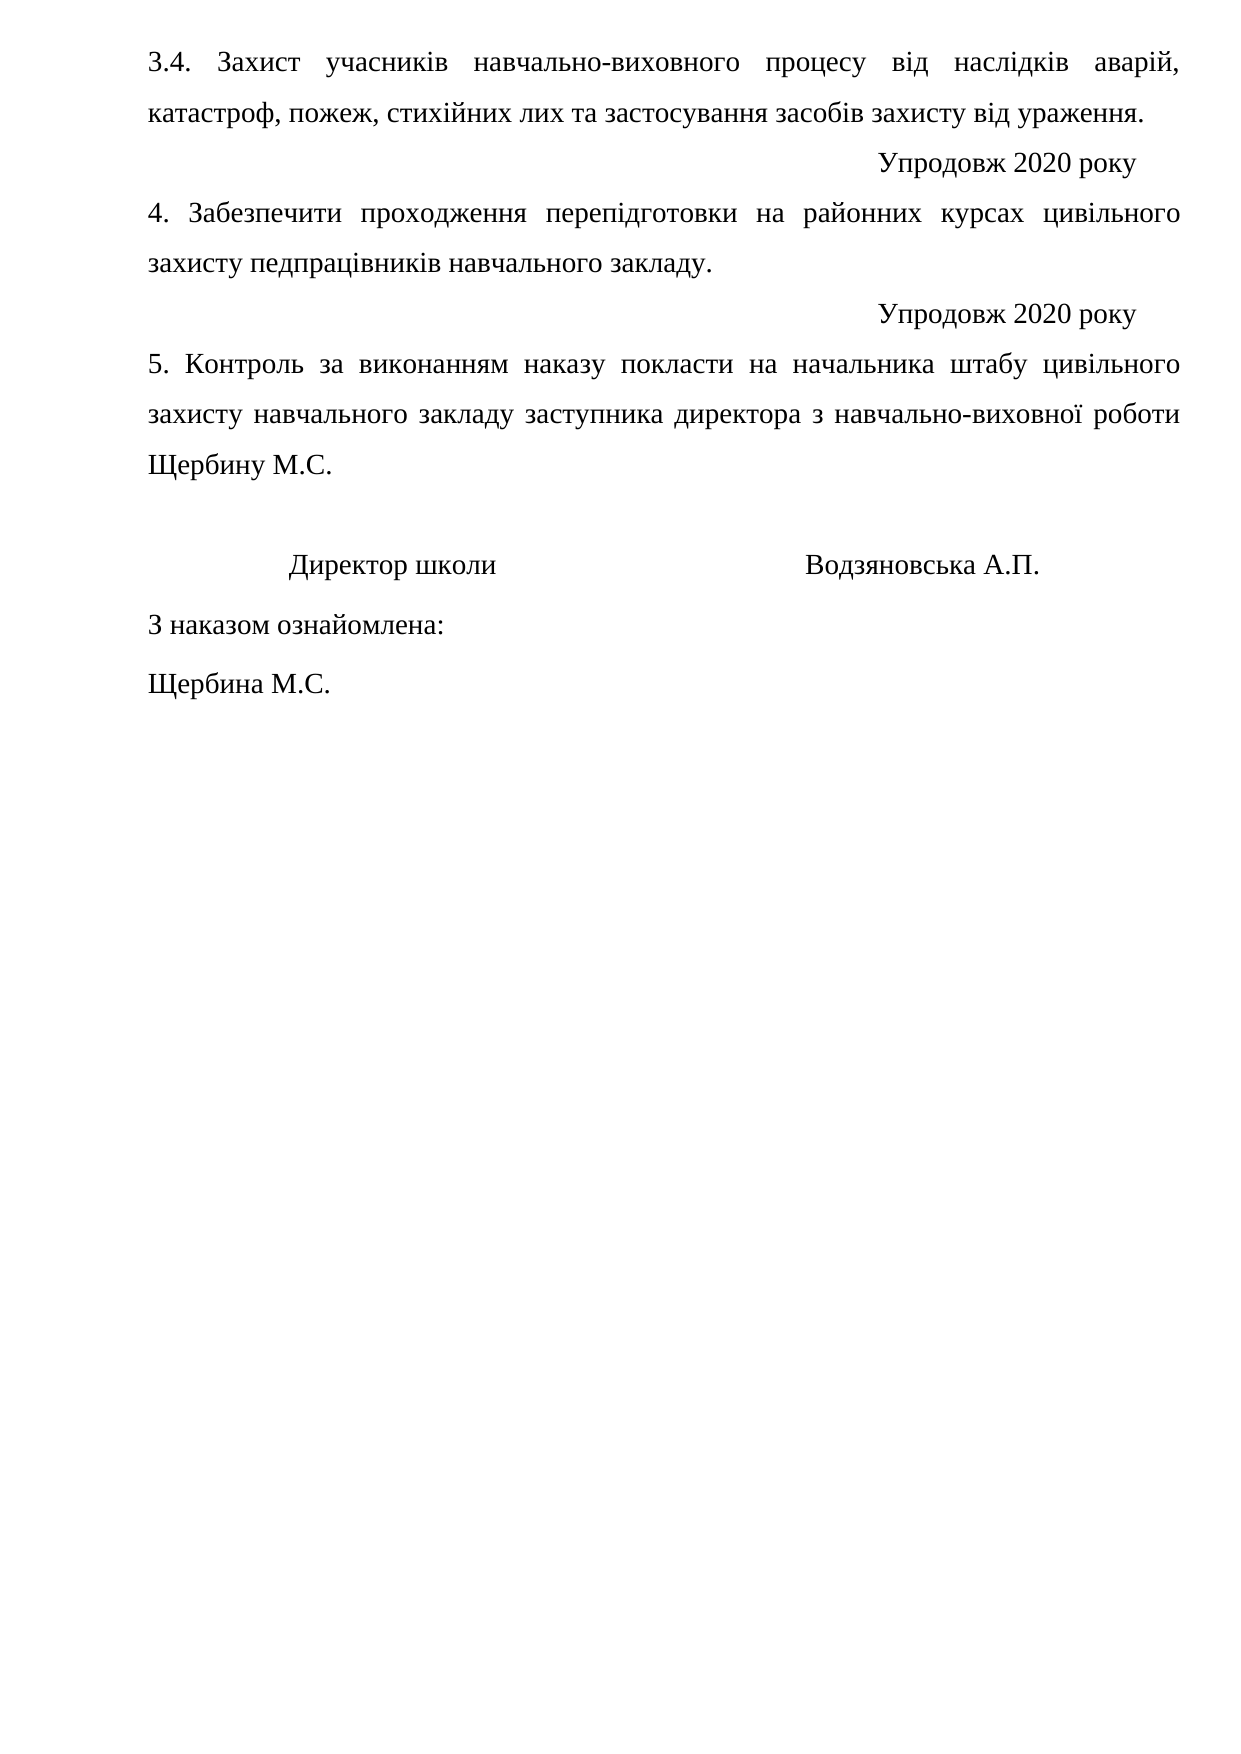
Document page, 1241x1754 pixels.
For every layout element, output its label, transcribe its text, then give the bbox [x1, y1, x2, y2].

text З наказом ознайомлена: [148, 607, 1181, 640]
text Упродовж 2020 року [148, 145, 1181, 178]
text 4. Забезпечити проходження перепідготовки на районних курсах цивільного захисту педпрацівників навчального закладу. [148, 195, 1181, 279]
text 3.4. Захист учасників навчально-виховного процесу від наслідків аварій, катастроф, пожеж, стихійних лих та застосування засобів захисту від ураження. [148, 44, 1181, 128]
text Упродовж 2020 року [148, 296, 1181, 329]
text 5. Контроль за виконанням наказу покласти на начальника штабу цивільного захисту навчального закладу заступника директора з навчально-виховної роботи Щербину М.С. [148, 346, 1181, 480]
text Щербина М.С. [148, 666, 1181, 700]
text Директор школи Водзяновська А.П. [148, 547, 1181, 581]
